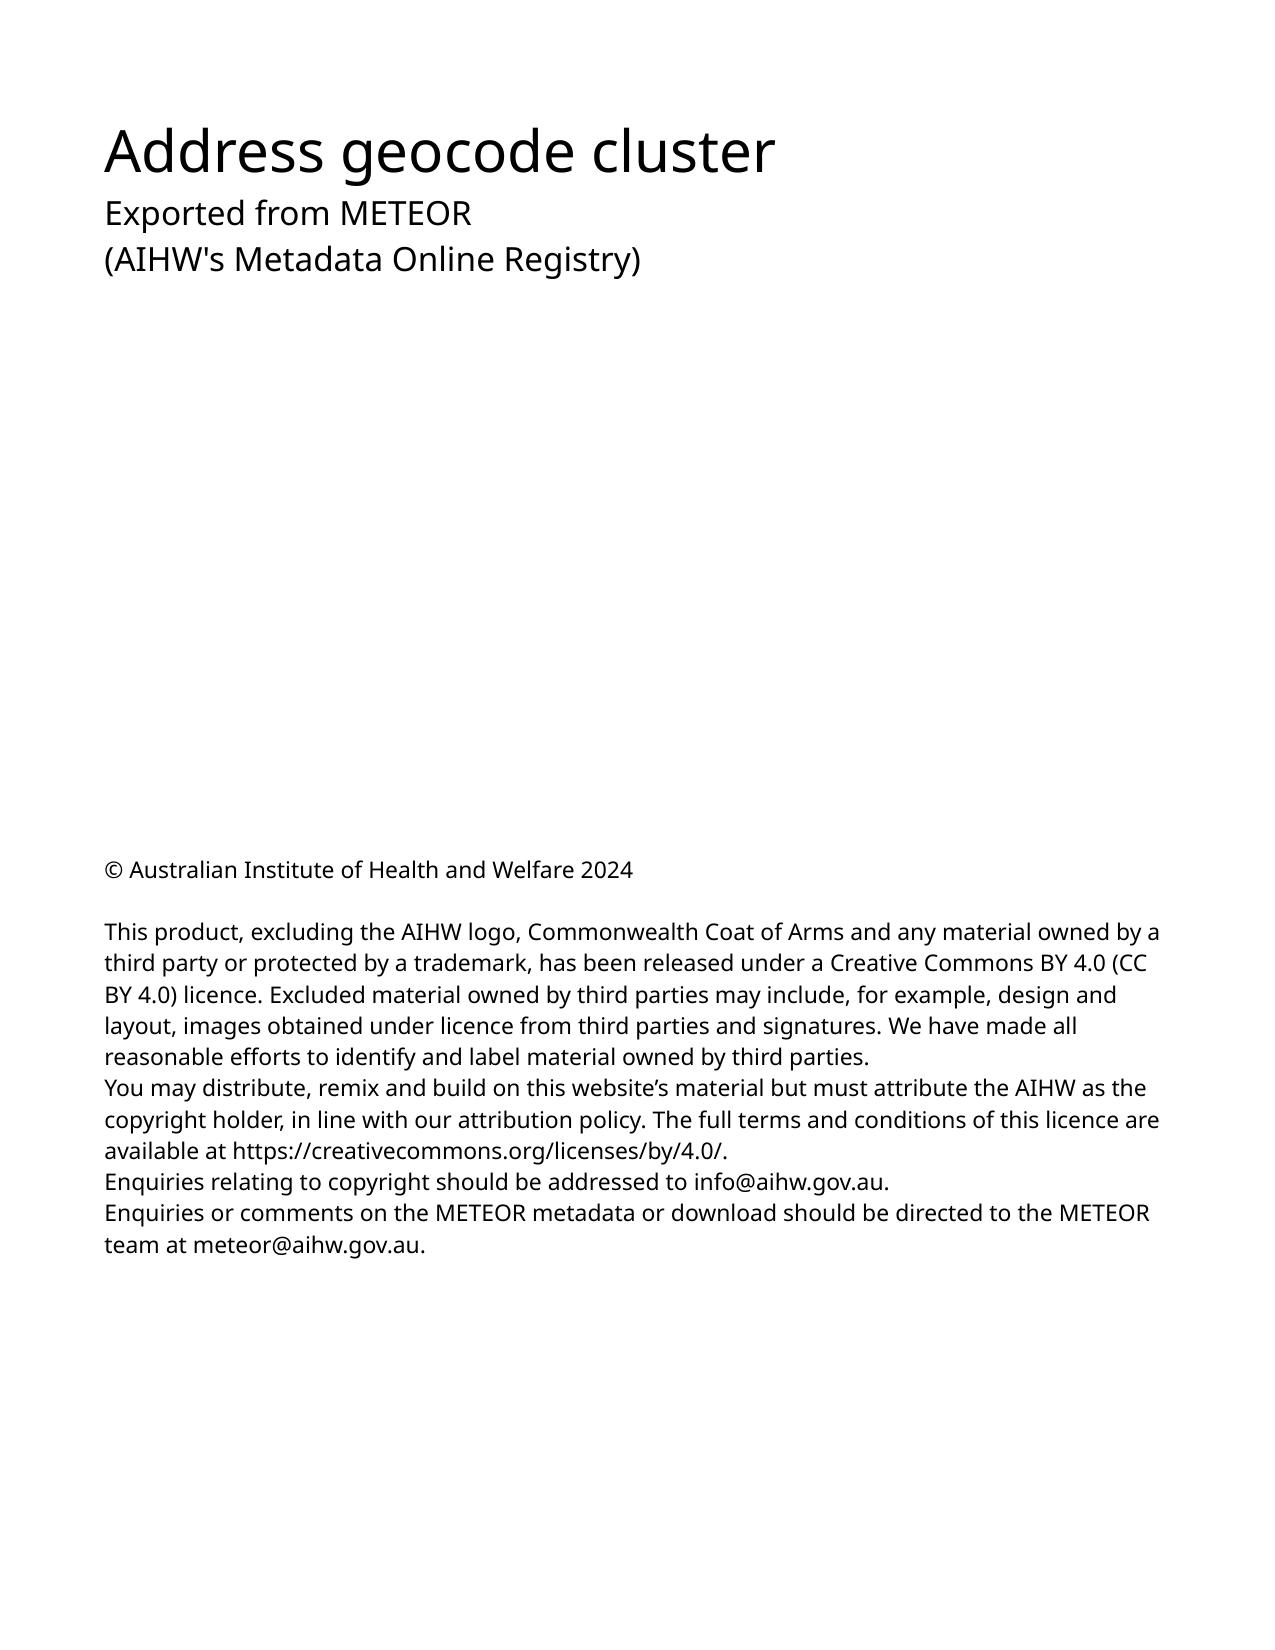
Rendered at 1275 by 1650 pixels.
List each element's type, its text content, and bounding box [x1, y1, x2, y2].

subtitle Exported from METEOR [104, 190, 1171, 235]
text © Australian Institute of Health and Welfare 2024 [104, 854, 1171, 885]
text Enquiries or comments on the METEOR metadata or download should be directed to the METEOR team at meteor@aihw.gov.au. [104, 1197, 1171, 1260]
subtitle (AIHW's Metadata Online Registry) [104, 235, 1171, 281]
title Address geocode cluster [104, 110, 1171, 190]
text This product, excluding the AIHW logo, Commonwealth Coat of Arms and any material owned by a third party or protected by a trademark, has been released under a Creative Commons BY 4.0 (CC BY 4.0) licence. Excluded material owned by third parties may include, for example, design and layout, images obtained under licence from third parties and signatures. We have made all reasonable efforts to identify and label material owned by third parties. [104, 916, 1171, 1072]
text You may distribute, remix and build on this website’s material but must attribute the AIHW as the copyright holder, in line with our attribution policy. The full terms and conditions of this licence are available at https://creativecommons.org/licenses/by/4.0/. [104, 1072, 1171, 1166]
text Enquiries relating to copyright should be addressed to info@aihw.gov.au. [104, 1166, 1171, 1197]
